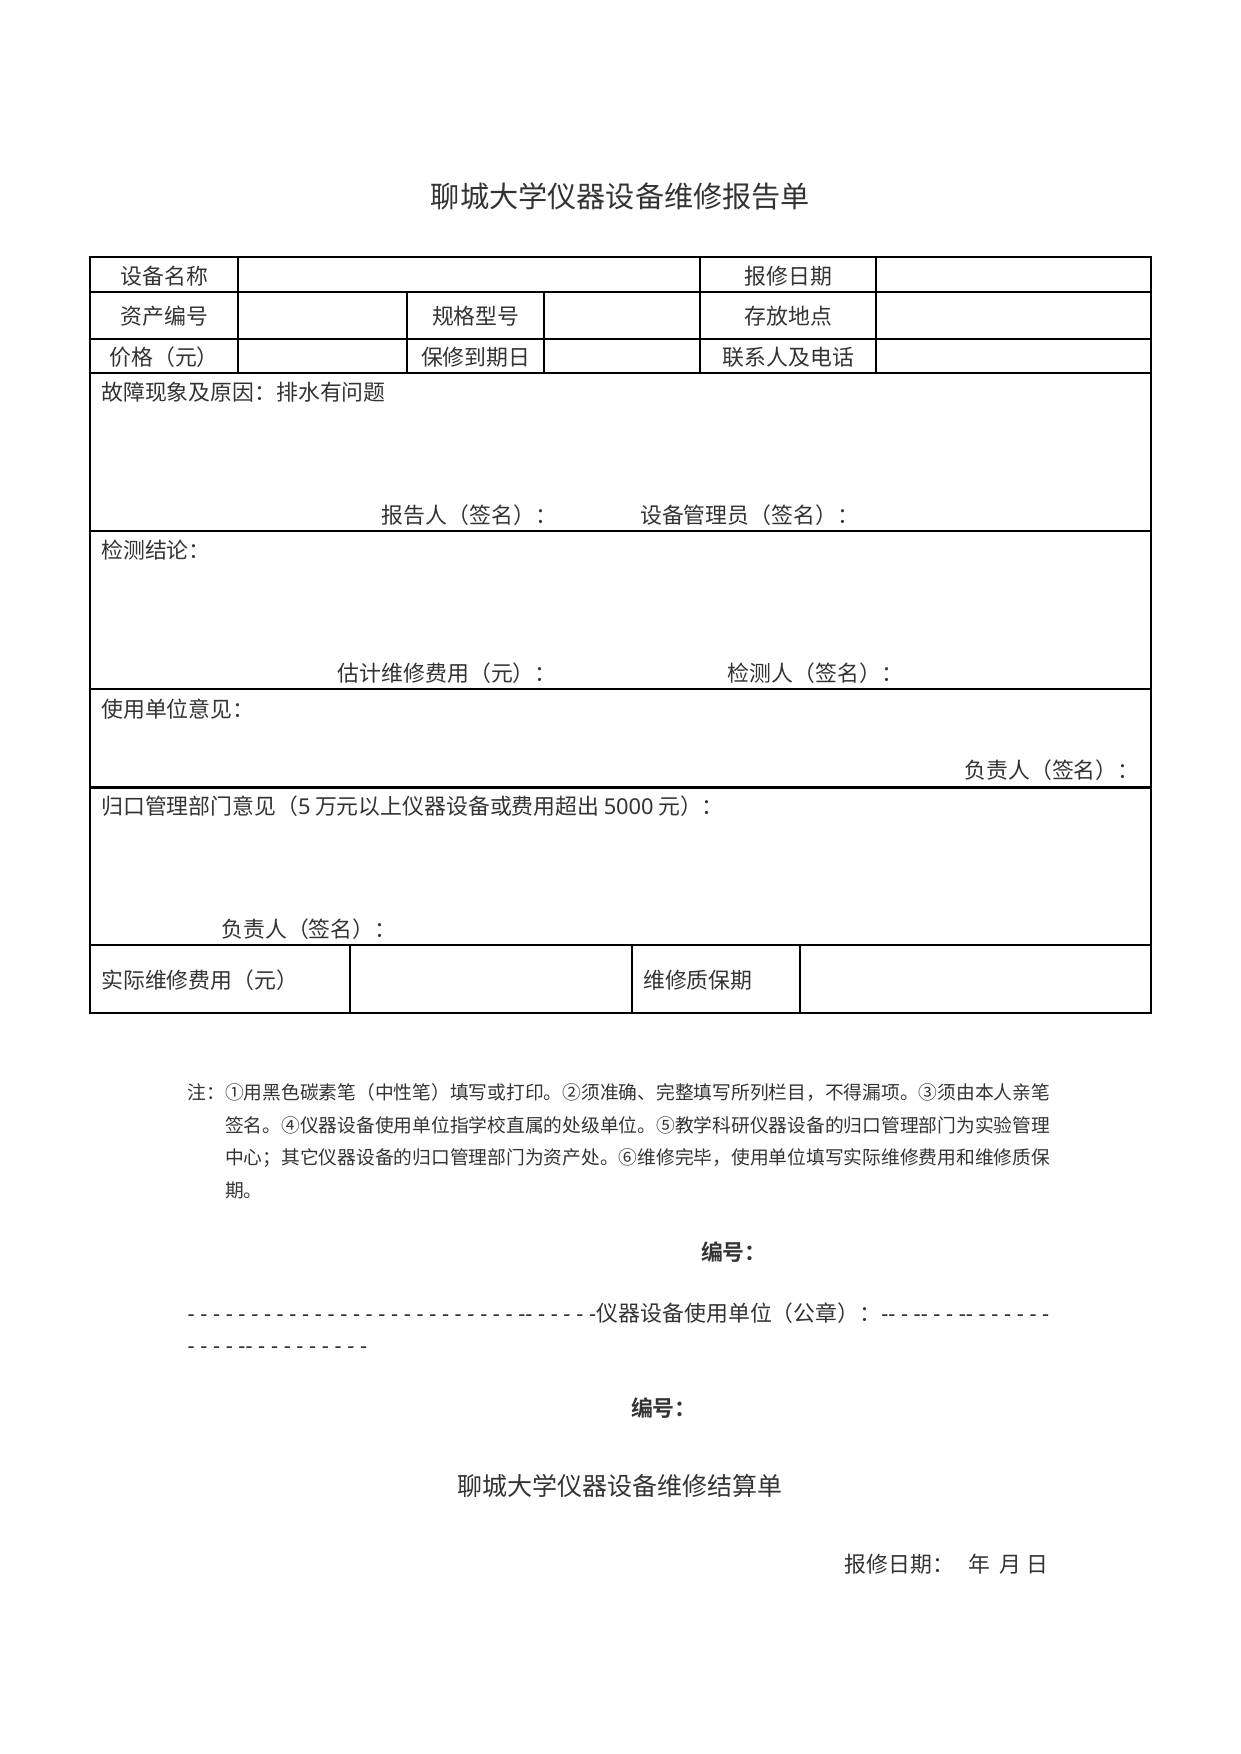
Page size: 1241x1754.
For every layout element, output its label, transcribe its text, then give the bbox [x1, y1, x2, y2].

table_header [239, 258, 699, 291]
table_cell 规格型号 [408, 293, 543, 338]
table_cell 检测结论： 估计维修费用（元）： 检测人（签名）： [91, 532, 1150, 688]
table_cell 使用单位意见： 负责人（签名）： [91, 690, 1150, 786]
table_cell 故障现象及原因：排水有问题 报告人（签名）： 设备管理员（签名）： [91, 374, 1150, 530]
table_cell [351, 946, 631, 1012]
table_cell [877, 293, 1150, 338]
table_cell 价格（元） [91, 340, 237, 372]
text 聊城大学仪器设备维修结算单 [187, 1452, 1053, 1517]
table_cell [239, 340, 406, 372]
table_header 设备名称 [91, 258, 237, 291]
table_cell 实际维修费用（元） [91, 946, 349, 1012]
text - - - - - - - - - - - - - - - - - - - - - - - - - - -- - - - - -仪器设备使用单位（公章）：-- - -- - - -- - - - - - - - - - - -- - - - - - - - - - [187, 1296, 1053, 1361]
text 编号： [187, 1390, 1053, 1423]
table_cell 资产编号 [91, 293, 237, 338]
text 注：①用黑色碳素笔（中性笔）填写或打印。②须准确、完整填写所列栏目，不得漏项。③须由本人亲笔签名。④仪器设备使用单位指学校直属的处级单位。⑤教学科研仪器设备的归口管理部门为实验管理中心；其它仪器设备的归口管理部门为资产处。⑥维修完毕，使用单位填写实际维修费用和维修质保期。 [187, 1075, 1053, 1205]
table_cell [801, 946, 1150, 1012]
table_cell 保修到期日 [408, 340, 543, 372]
table_cell [545, 340, 699, 372]
table_cell 联系人及电话 [701, 340, 875, 372]
table_cell [239, 293, 406, 338]
table_cell 归口管理部门意见（5万元以上仪器设备或费用超出5000元）： 负责人（签名）： [91, 789, 1150, 944]
text 报修日期： 年 月 日 [187, 1546, 1053, 1579]
table_header [877, 258, 1150, 291]
text 聊城大学仪器设备维修报告单 [187, 162, 1053, 227]
table_cell 存放地点 [701, 293, 875, 338]
table_cell [877, 340, 1150, 372]
table_cell [545, 293, 699, 338]
table_cell 维修质保期 [633, 946, 799, 1012]
text 编号： [187, 1234, 1053, 1267]
table_header 报修日期 [701, 258, 875, 291]
